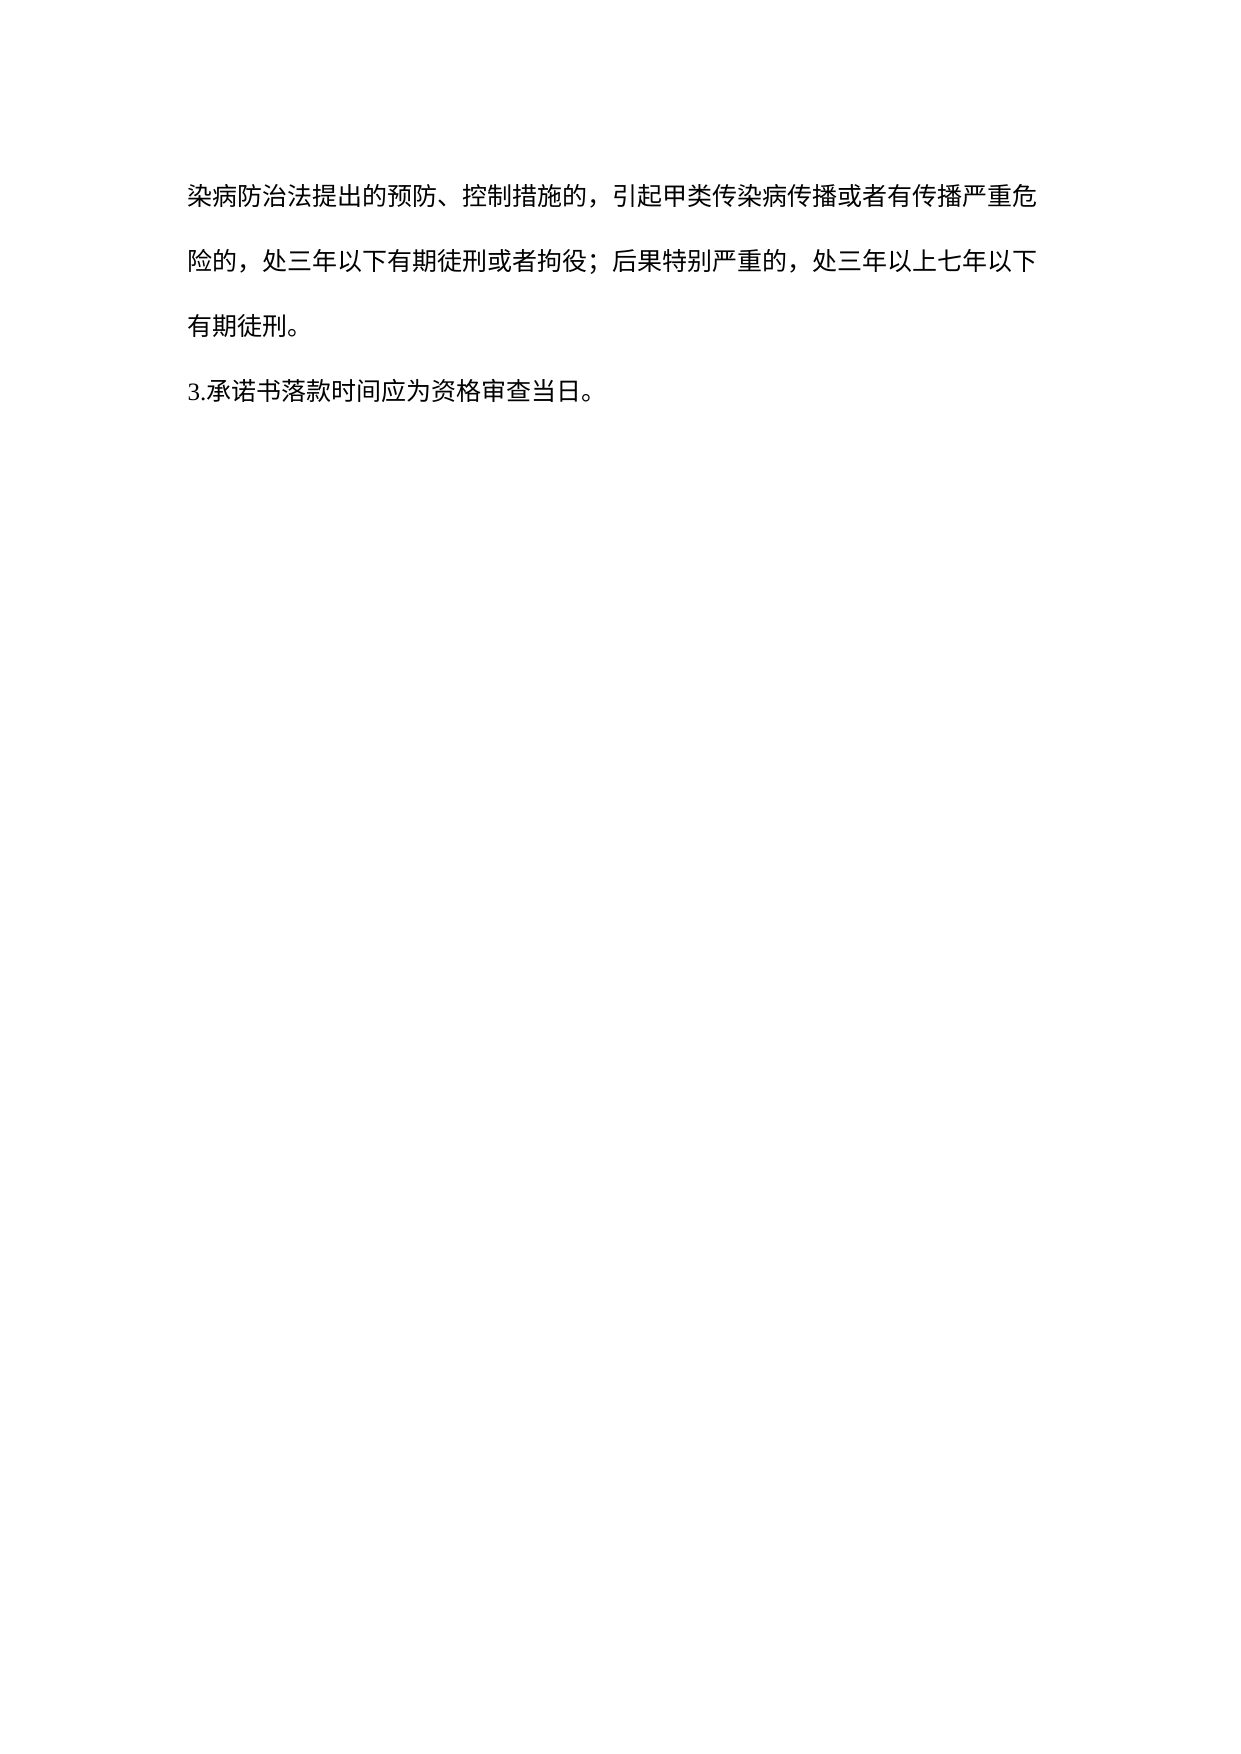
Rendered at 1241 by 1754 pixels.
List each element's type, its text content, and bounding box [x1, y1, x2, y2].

text 3.承诺书落款时间应为资格审查当日。 [187, 357, 1053, 422]
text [187, 162, 1053, 357]
